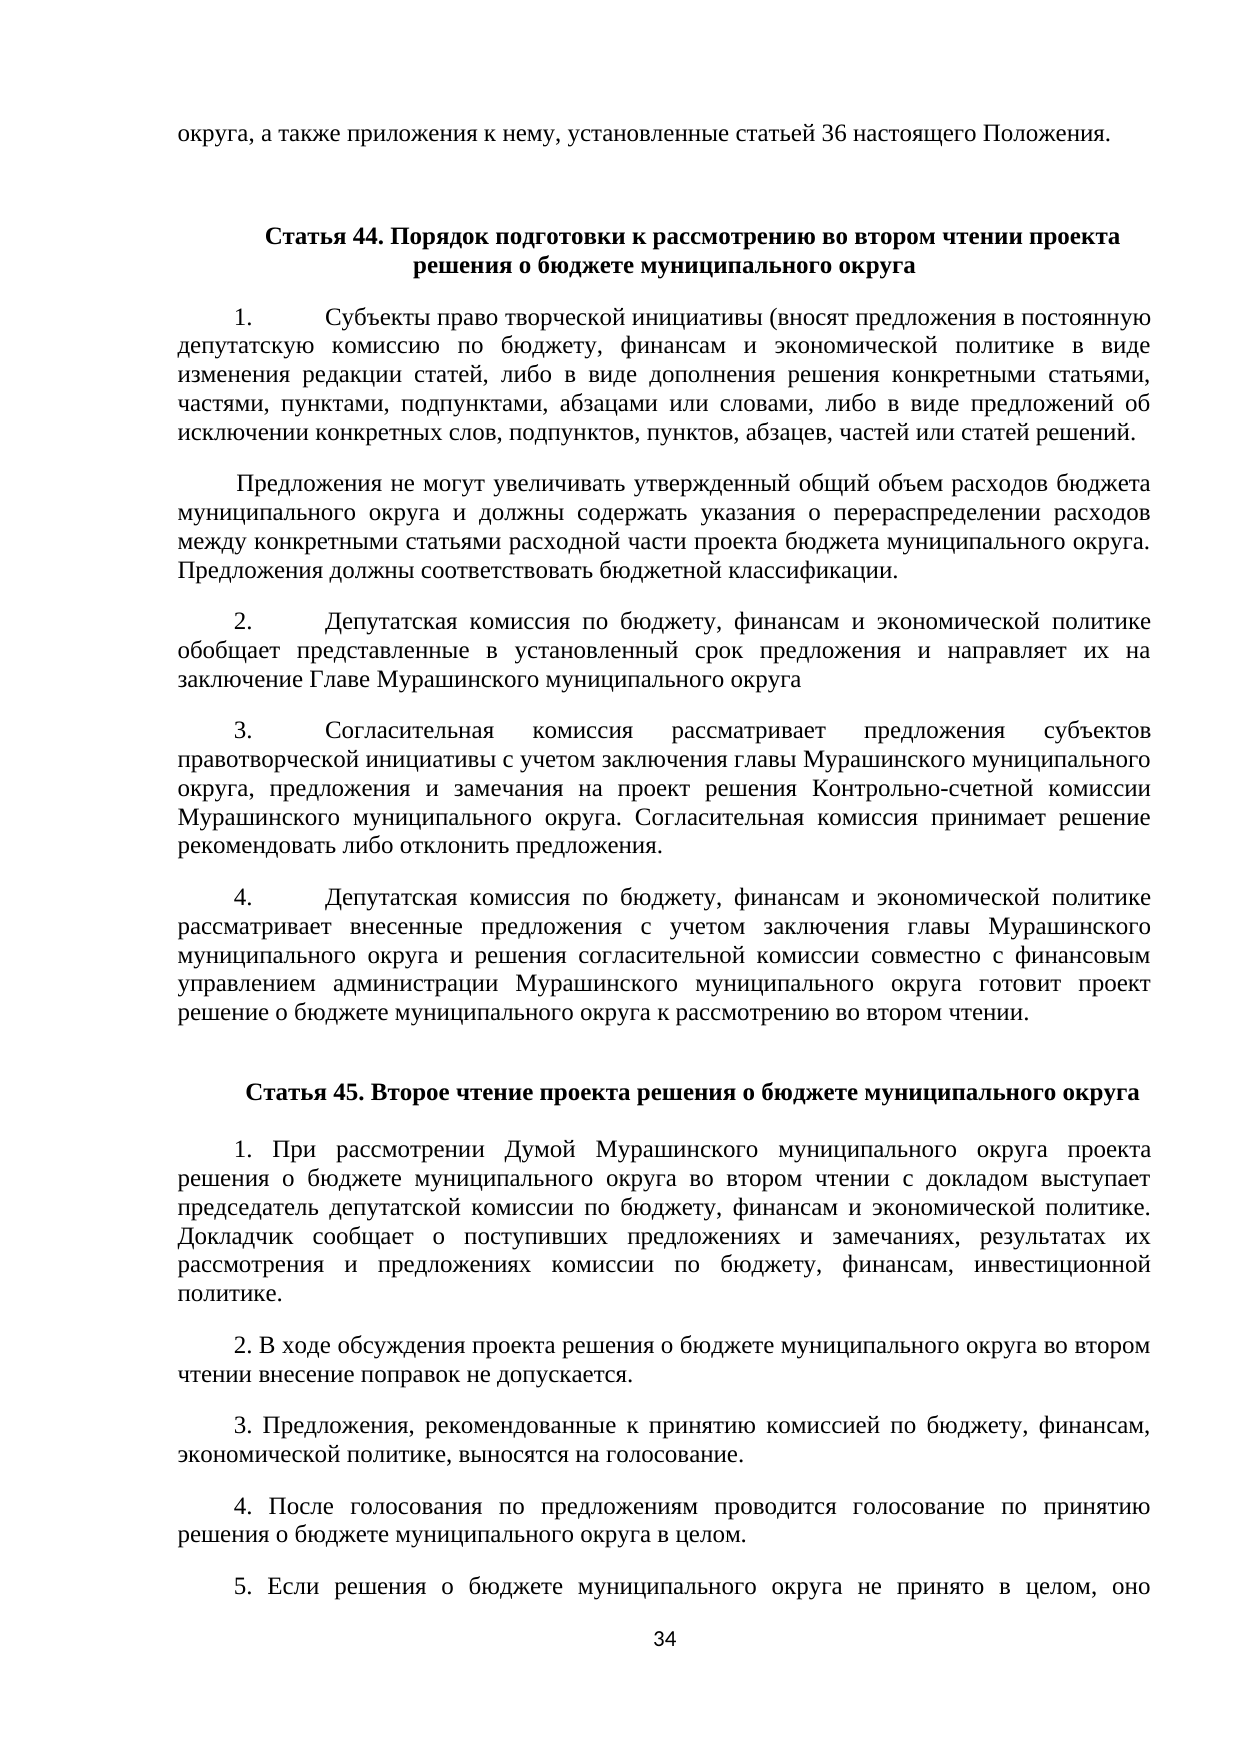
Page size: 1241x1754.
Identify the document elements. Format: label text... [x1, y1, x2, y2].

list Депутатская комиссия по бюджету, финансам и экономической политике обобщает представленные в установленный срок предложения и направляет их на заключение Главе Мурашинского муниципального округа [177, 606, 1152, 693]
list Субъекты право творческой инициативы (вносят предложения в постоянную депутатскую комиссию по бюджету, финансам и экономической политике в виде изменения редакции статей, либо в виде дополнения решения конкретными статьями, частями, пунктами, подпунктами, абзацами или словами, либо в виде предложений об исключении конкретных слов, подпунктов, пунктов, абзацев, частей или статей решений. [177, 302, 1152, 446]
list Депутатская комиссия по бюджету, финансам и экономической политике рассматривает внесенные предложения с учетом заключения главы Мурашинского муниципального округа и решения согласительной комиссии совместно с финансовым управлением администрации Мурашинского муниципального округа готовит проект решение о бюджете муниципального округа к рассмотрению во втором чтении. [177, 882, 1152, 1026]
text Статья 44. Порядок подготовки к рассмотрению во втором чтении проекта решения о бюджете муниципального округа [177, 221, 1152, 279]
text 3. Предложения, рекомендованные к принятию комиссией по бюджету, финансам, экономической политике, выносятся на голосование. [177, 1410, 1152, 1468]
text 1. При рассмотрении Думой Мурашинского муниципального округа проекта решения о бюджете муниципального округа во втором чтении с докладом выступает председатель депутатской комиссии по бюджету, финансам и экономической политике. Докладчик сообщает о поступивших предложениях и замечаниях, результатах их рассмотрения и предложениях комиссии по бюджету, финансам, инвестиционной политике. [177, 1134, 1152, 1307]
text Предложения не могут увеличивать утвержденный общий объем расходов бюджета муниципального округа и должны содержать указания о перераспределении расходов между конкретными статьями расходной части проекта бюджета муниципального округа. Предложения должны соответствовать бюджетной классификации. [177, 468, 1152, 583]
text 4. После голосования по предложениям проводится голосование по принятию решения о бюджете муниципального округа в целом. [177, 1491, 1152, 1548]
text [177, 118, 1152, 147]
text 2. В ходе обсуждения проекта решения о бюджете муниципального округа во втором чтении внесение поправок не допускается. [177, 1330, 1152, 1387]
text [177, 1571, 1152, 1600]
title Статья 45. Второе чтение проекта решения о бюджете муниципального округа [177, 1077, 1152, 1106]
list Согласительная комиссия рассматривает предложения субъектов правотворческой инициативы с учетом заключения главы Мурашинского муниципального округа, предложения и замечания на проект решения Контрольно-счетной комиссии Мурашинского муниципального округа. Согласительная комиссия принимает решение рекомендовать либо отклонить предложения. [177, 716, 1152, 859]
